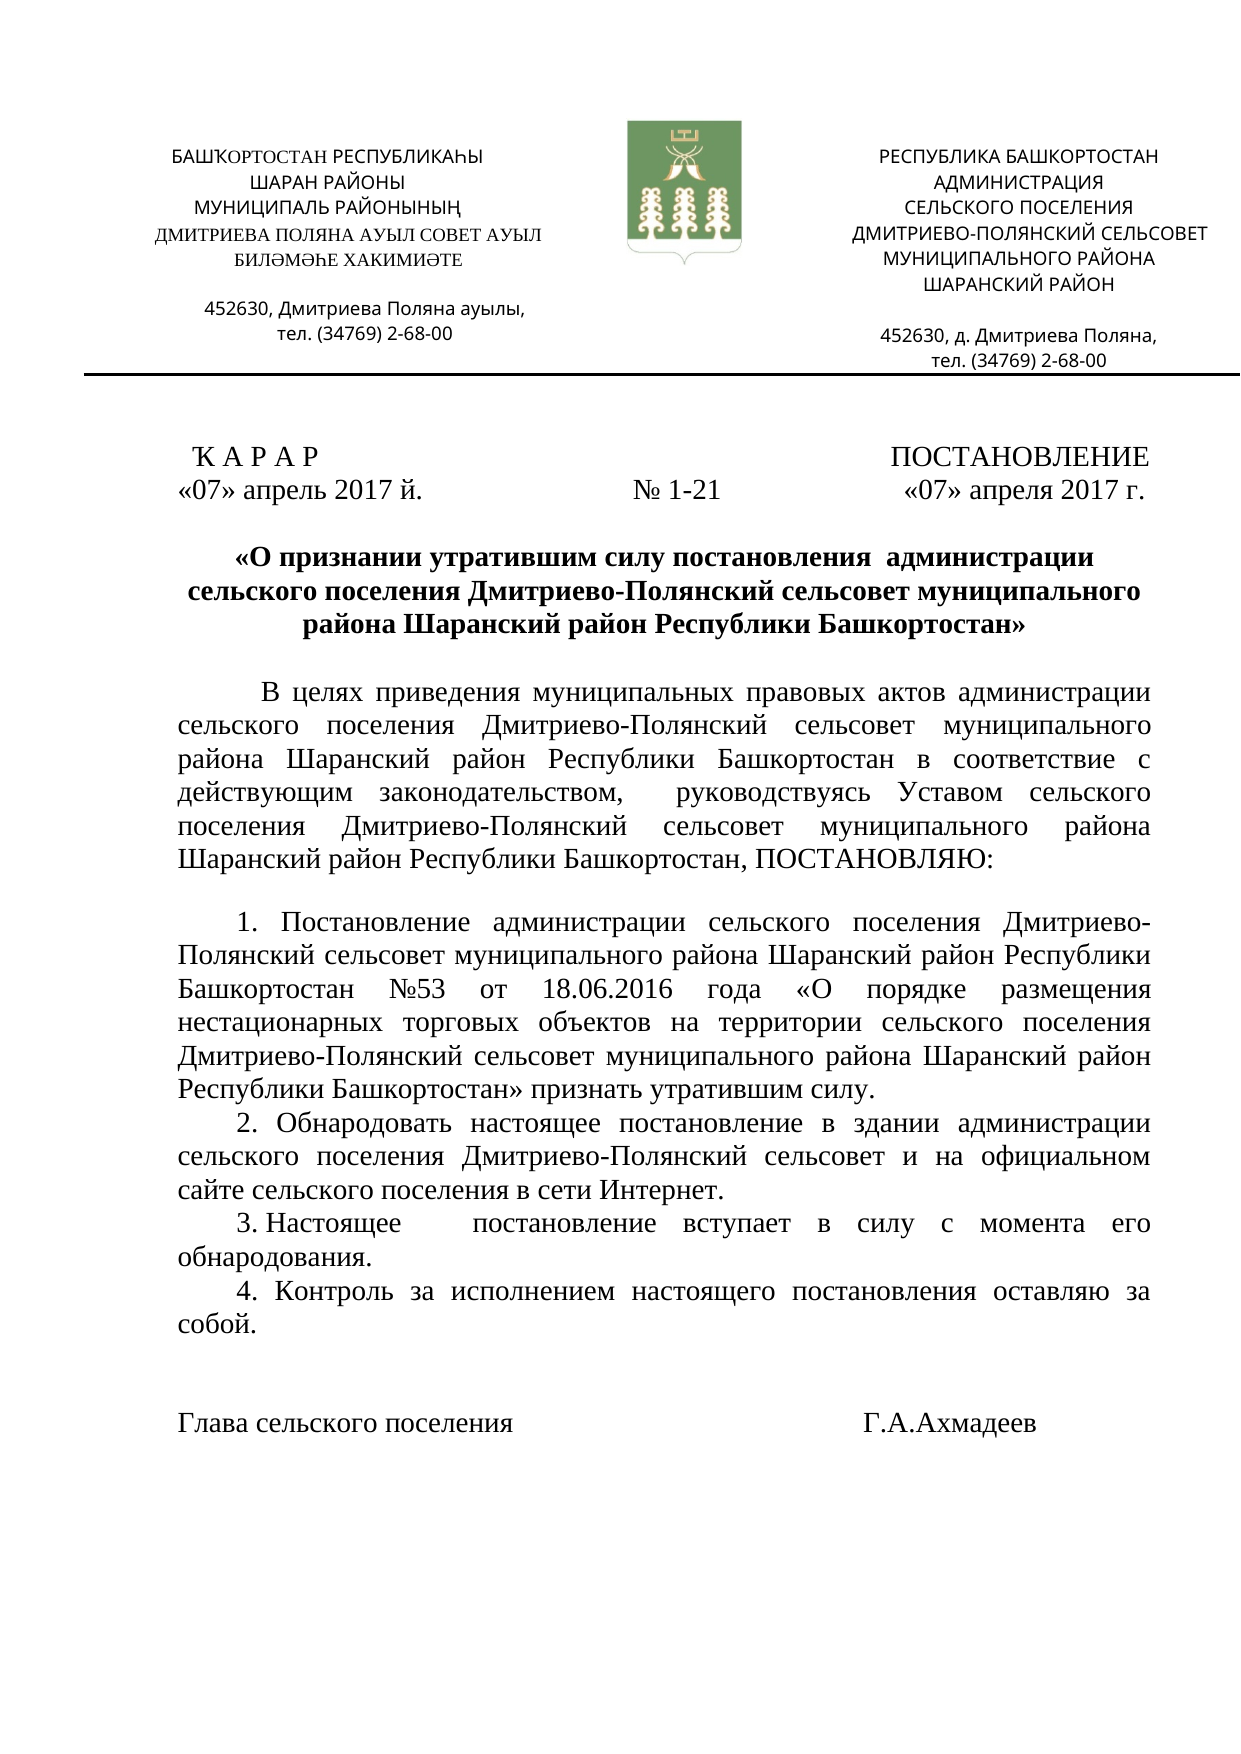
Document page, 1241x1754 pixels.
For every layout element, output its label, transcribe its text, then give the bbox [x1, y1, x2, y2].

text 3. Настоящее постановление вступает в силу с момента его обнародования. [177, 1206, 1152, 1273]
picture [625, 118, 743, 266]
text Ҡ А Р А Р ПОСТАНОВЛЕНИЕ [177, 439, 1152, 472]
text 1. Постановление администрации сельского поселения Дмитриево-Полянский сельсовет муниципального района Шаранский район Республики Башкортостан №53 от 18.06.2016 года «О порядке размещения нестационарных торговых объектов на территории сельского поселения Дмитриево-Полянский сельсовет муниципального района Шаранский район Республики Башкортостан» признать утратившим силу. [177, 904, 1152, 1105]
text «07» апрель 2017 й. № 1-21 «07» апреля 2017 г. [177, 472, 1152, 506]
text В целях приведения муниципальных правовых актов администрации сельского поселения Дмитриево-Полянский сельсовет муниципального района Шаранский район Республики Башкортостан в соответствие с действующим законодательством, руководствуясь Уставом сельского поселения Дмитриево-Полянский сельсовет муниципального района Шаранский район Республики Башкортостан, ПОСТАНОВЛЯЮ: [177, 674, 1152, 875]
text «О признании утратившим силу постановления администрации сельского поселения Дмитриево-Полянский сельсовет муниципального района Шаранский район Республики Башкортостан» [177, 539, 1152, 640]
text Глава сельского поселения Г.А.Ахмадеев [177, 1405, 1152, 1439]
text 2. Обнародовать настоящее постановление в здании администрации сельского поселения Дмитриево-Полянский сельсовет и на официальном сайте сельского поселения в сети Интернет. [177, 1105, 1152, 1206]
text 4. Контроль за исполнением настоящего постановления оставляю за собой. [177, 1273, 1152, 1340]
table_header БАШҠОРТОСТАН РЕСПУБЛИКАҺЫ ШАРАН РАЙОНЫ МУНИЦИПАЛЬ РАЙОНЫНЫҢ ДМИТРИЕВА ПОЛЯНА АУЫЛ СОВЕТ АУЫЛ БИЛӘМӘҺЕ ХАКИМИӘТЕ 452630, Дмитриева Поляна ауылы, тел. (34769) 2-68-00 [84, 118, 571, 373]
table_header [571, 118, 797, 373]
table_header РЕСПУБЛИКА БАШКОРТОСТАН АДМИНИСТРАЦИЯ СЕЛЬСКОГО ПОСЕЛЕНИЯ ДМИТРИЕВО-ПОЛЯНСКИЙ СЕЛЬСОВЕТ МУНИЦИПАЛЬНОГО РАЙОНА ШАРАНСКИЙ РАЙОН 452630, д. Дмитриева Поляна, тел. (34769) 2-68-00 [797, 118, 1240, 373]
